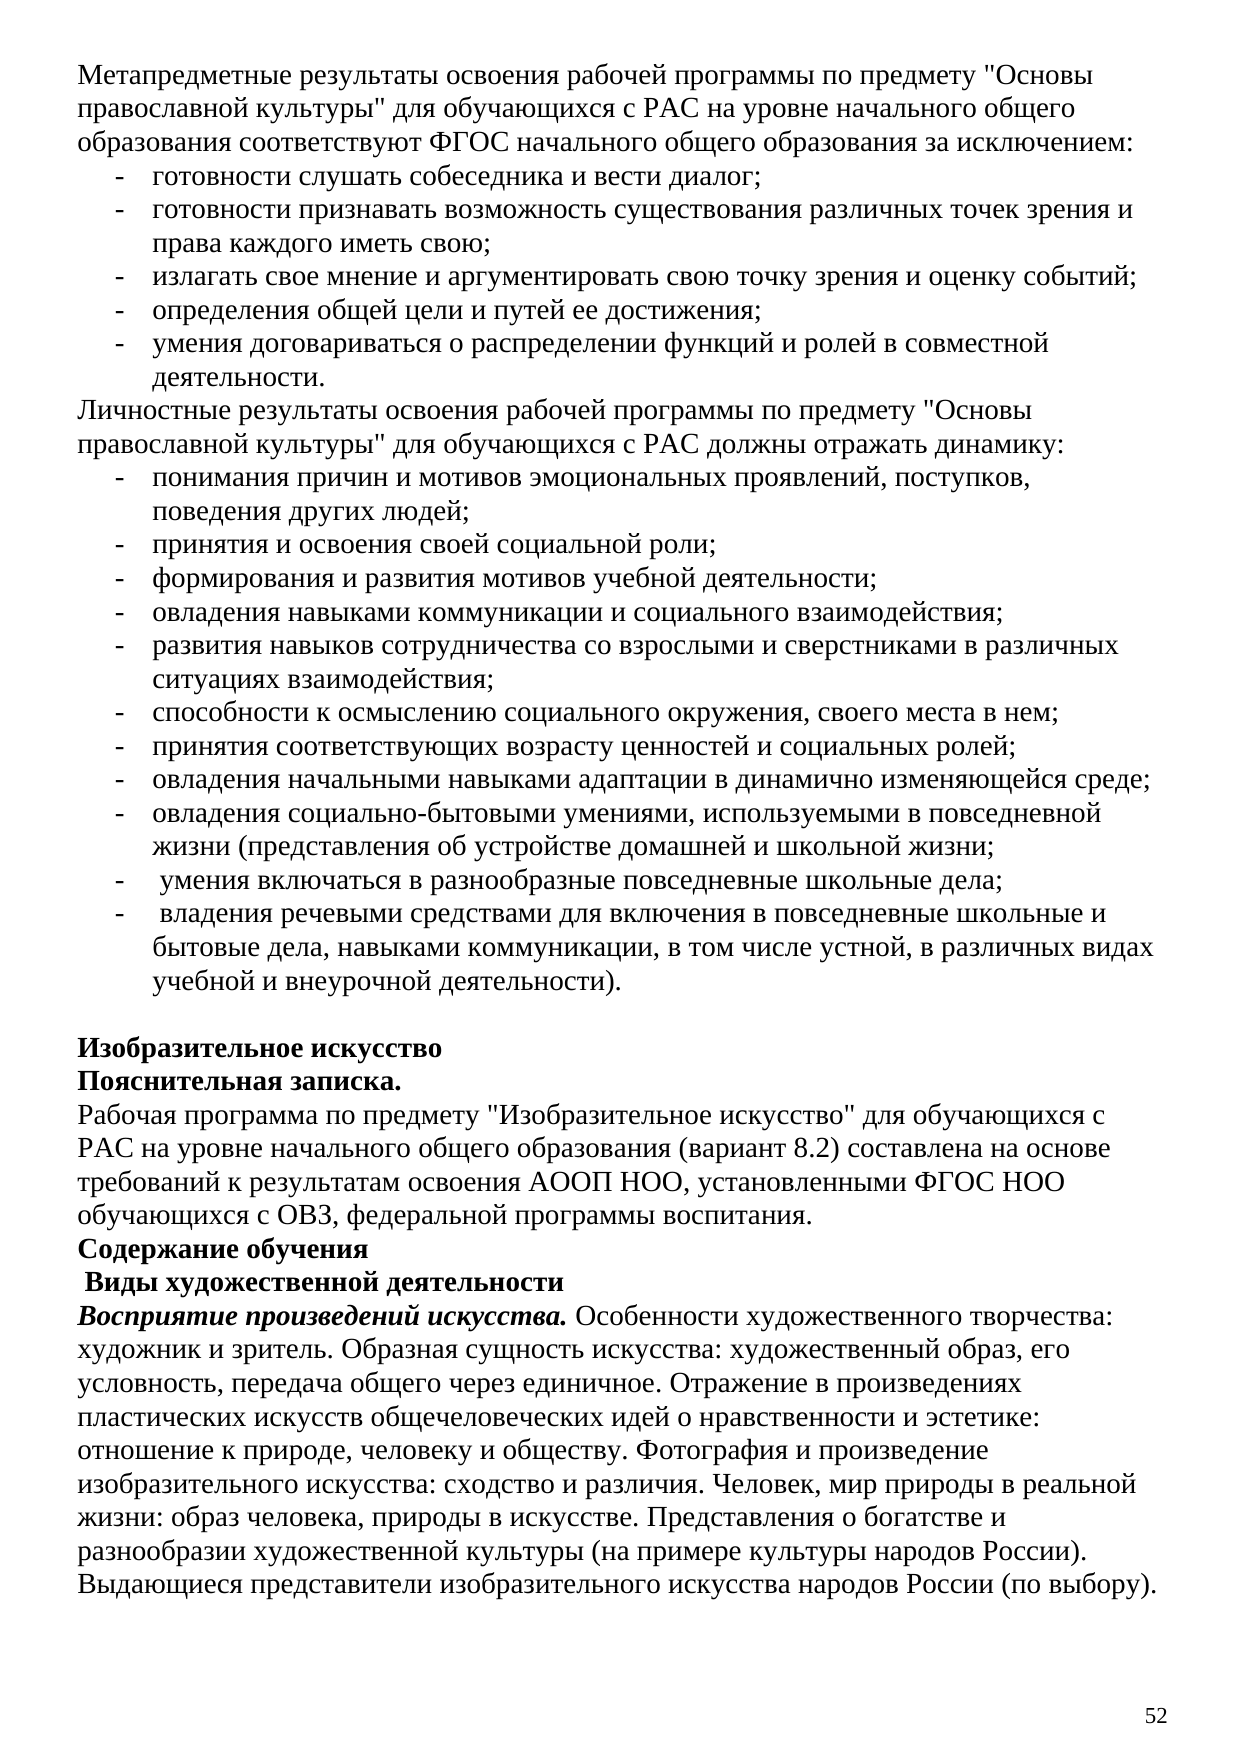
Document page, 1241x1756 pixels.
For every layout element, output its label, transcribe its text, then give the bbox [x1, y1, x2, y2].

list овладения социально-бытовыми умениями, используемыми в повседневной жизни (представления об устройстве домашней и школьной жизни; [114, 795, 1167, 862]
text Виды художественной деятельности [77, 1264, 1167, 1298]
list понимания причин и мотивов эмоциональных проявлений, поступков, поведения других людей; [114, 459, 1167, 527]
list овладения начальными навыками адаптации в динамично изменяющейся среде; [114, 761, 1167, 795]
list умения включаться в разнообразные повседневные школьные дела; [114, 862, 1167, 896]
list развития навыков сотрудничества со взрослыми и сверстниками в различных ситуациях взаимодействия; [114, 627, 1167, 694]
list способности к осмыслению социального окружения, своего места в нем; [114, 694, 1167, 728]
list принятия и освоения своей социальной роли; [114, 527, 1167, 560]
list владения речевыми средствами для включения в повседневные школьные и бытовые дела, навыками коммуникации, в том числе устной, в различных видах учебной и внеурочной деятельности). [114, 896, 1167, 996]
text Личностные результаты освоения рабочей программы по предмету "Основы православной культуры" для обучающихся с РАС должны отражать динамику: [77, 392, 1167, 459]
list готовности признавать возможность существования различных точек зрения и права каждого иметь свою; [114, 191, 1167, 258]
text Метапредметные результаты освоения рабочей программы по предмету "Основы православной культуры" для обучающихся с РАС на уровне начального общего образования соответствуют ФГОС начального общего образования за исключением: [77, 57, 1167, 158]
list овладения навыками коммуникации и социального взаимодействия; [114, 594, 1167, 627]
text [77, 1298, 1167, 1600]
list принятия соответствующих возрасту ценностей и социальных ролей; [114, 728, 1167, 761]
list умения договариваться о распределении функций и ролей в совместной деятельности. [114, 325, 1167, 392]
list определения общей цели и путей ее достижения; [114, 292, 1167, 325]
text Пояснительная записка. [77, 1063, 1167, 1097]
list формирования и развития мотивов учебной деятельности; [114, 560, 1167, 594]
list готовности слушать собеседника и вести диалог; [114, 158, 1167, 191]
text Изобразительное искусство [77, 1030, 1167, 1063]
text Рабочая программа по предмету "Изобразительное искусство" для обучающихся с РАС на уровне начального общего образования (вариант 8.2) составлена на основе требований к результатам освоения АООП НОО, установленными ФГОС НОО обучающихся с ОВЗ, федеральной программы воспитания. [77, 1097, 1167, 1231]
list излагать свое мнение и аргументировать свою точку зрения и оценку событий; [114, 258, 1167, 292]
text Содержание обучения [77, 1231, 1167, 1264]
